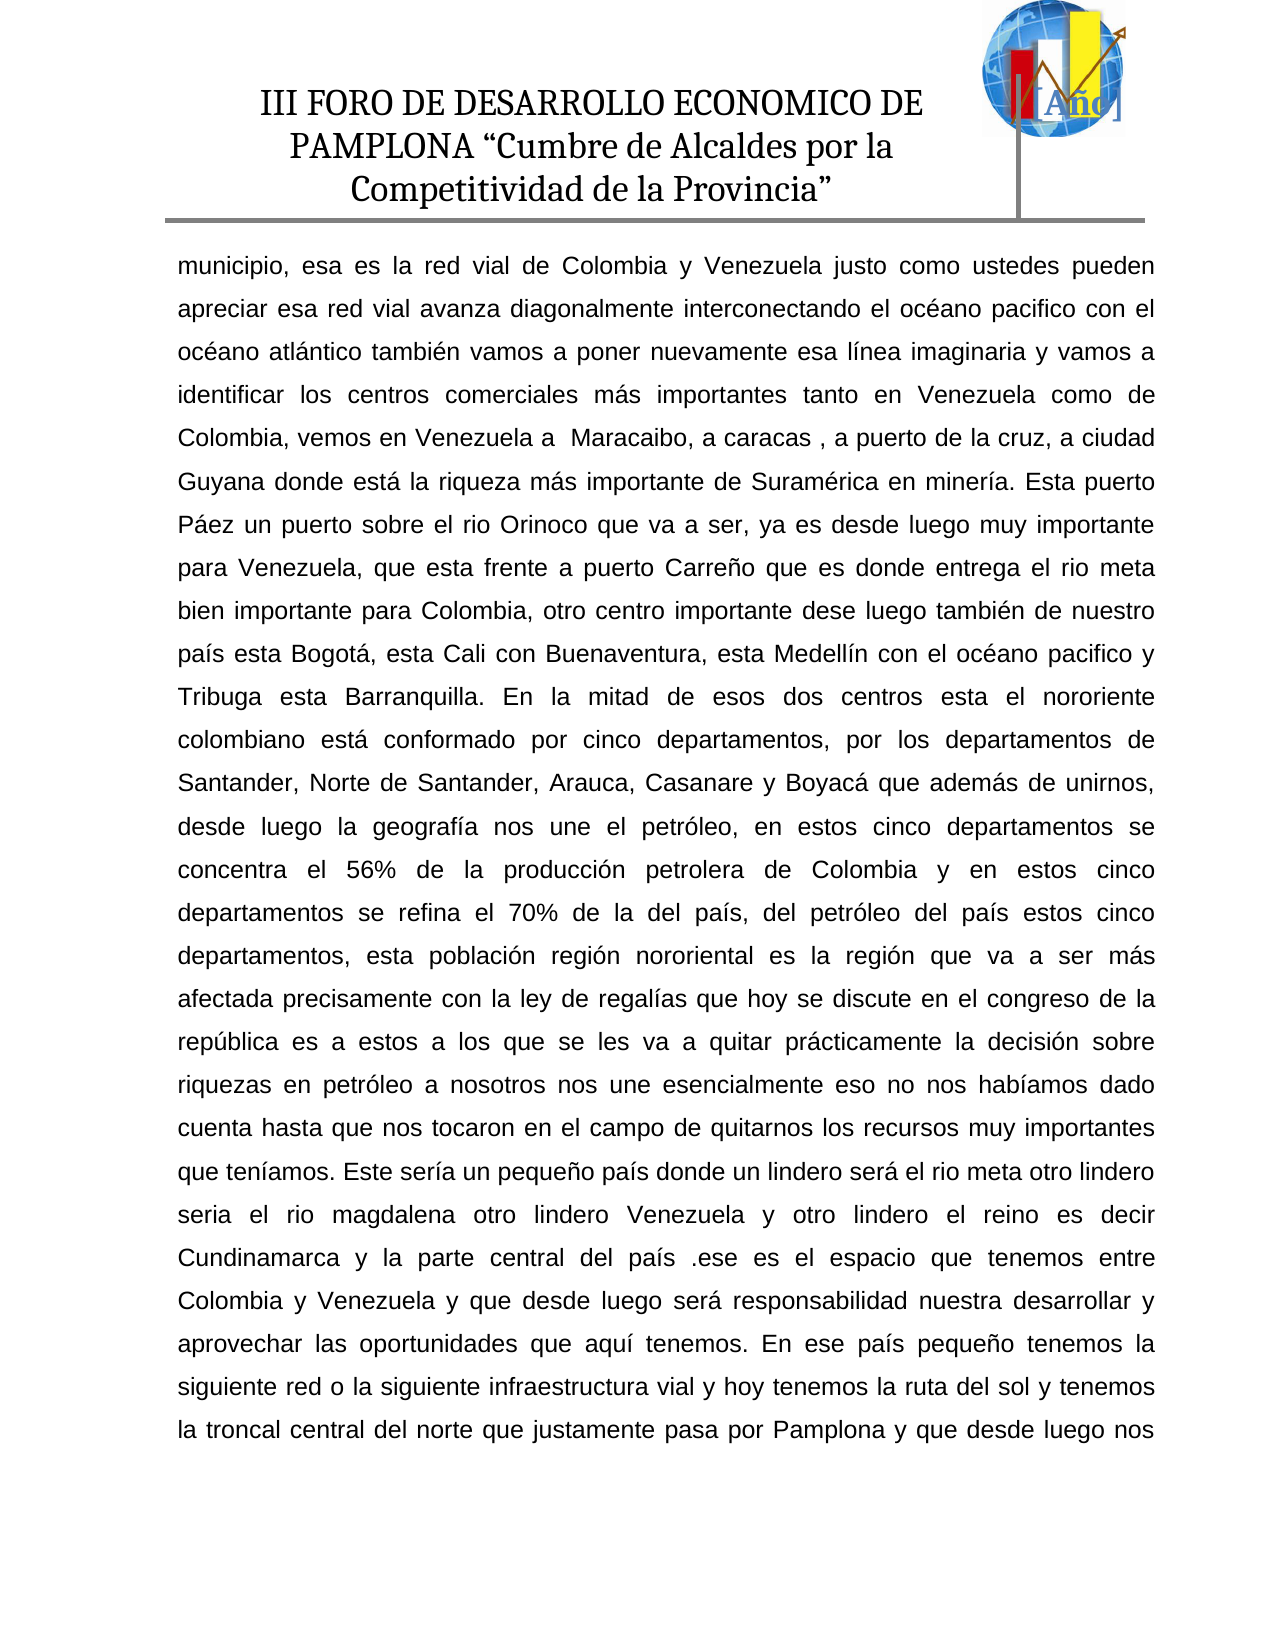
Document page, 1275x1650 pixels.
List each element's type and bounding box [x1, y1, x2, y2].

text [177, 251, 1157, 1444]
